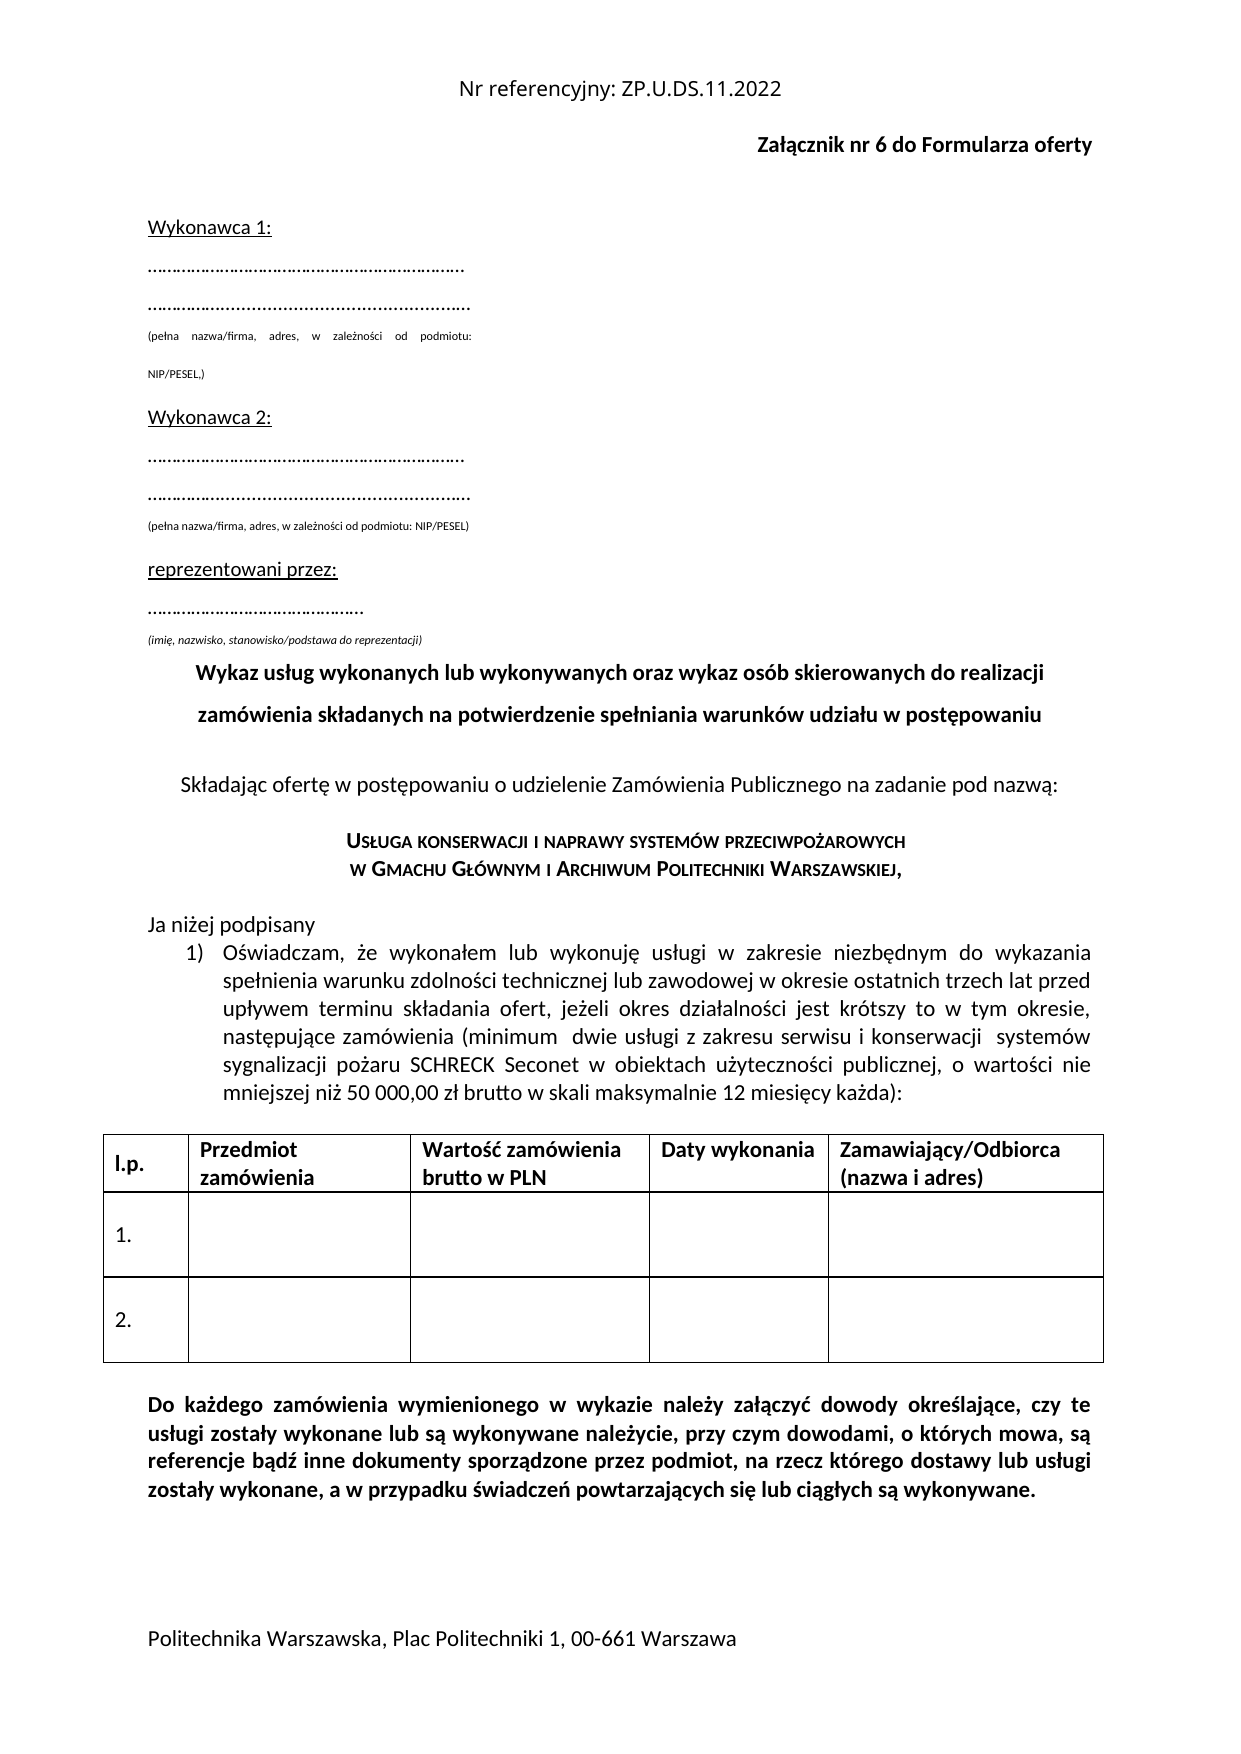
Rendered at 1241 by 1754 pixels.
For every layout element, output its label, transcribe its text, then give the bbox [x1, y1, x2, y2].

table_header l.p. [104, 1135, 188, 1191]
list Oświadczam, że wykonałem lub wykonuję usługi w zakresie niezbędnym do wykazania spełnienia warunku zdolności technicznej lub zawodowej w okresie ostatnich trzech lat przed upływem terminu składania ofert, jeżeli okres działalności jest krótszy to w tym okresie, następujące zamówienia (minimum dwie usługi z zakresu serwisu i konserwacji systemów sygnalizacji pożaru SCHRECK Seconet w obiektach użyteczności publicznej, o wartości nie mniejszej niż 50 000,00 zł brutto w skali maksymalnie 12 miesięcy każda): [185, 938, 1092, 1106]
text w Gmachu Głównym i Archiwum Politechniki Warszawskiej, [148, 854, 1104, 882]
table_cell [411, 1278, 649, 1362]
table_cell 2. [104, 1278, 188, 1362]
table_cell [829, 1193, 1103, 1276]
table_cell [829, 1278, 1103, 1362]
text Usługa konserwacji i naprawy systemów przeciwpożarowych [148, 826, 1104, 854]
table_cell 1. [104, 1193, 188, 1276]
table_cell [650, 1193, 828, 1276]
table_cell [189, 1278, 410, 1362]
text (imię, nazwisko, stanowisko/podstawa do reprezentacji) [148, 633, 472, 658]
text Wykonawca 1: [148, 214, 1092, 239]
text Załącznik nr 6 do Formularza oferty [148, 130, 1092, 158]
text ……………………………………………………………………….............................................…(pełna nazwa/firma, adres, w zależności od podmiotu: NIP/PESEL,) [148, 252, 472, 392]
text Składając ofertę w postępowaniu o udzielenie Zamówienia Publicznego na zadanie pod nazwą: [148, 770, 1092, 798]
table_header Przedmiot zamówienia [189, 1135, 410, 1191]
table_cell [189, 1193, 410, 1276]
text Wykonawca 2: [148, 404, 1092, 430]
table_header Daty wykonania [650, 1135, 828, 1191]
table_header Zamawiający/Odbiorca (nazwa i adres) [829, 1135, 1103, 1191]
text ……………………………………………………………………….............................................…(pełna nazwa/firma, adres, w zależności od podmiotu: NIP/PESEL) [148, 442, 472, 544]
table_cell [411, 1193, 649, 1276]
text Do każdego zamówienia wymienionego w wykazie należy załączyć dowody określające, czy te usługi zostały wykonane lub są wykonywane należycie, przy czym dowodami, o których mowa, są referencje bądź inne dokumenty sporządzone przez podmiot, na rzecz którego dostawy lub usługi zostały wykonane, a w przypadku świadczeń powtarzających się lub ciągłych są wykonywane. [148, 1391, 1092, 1503]
text ……………………………………… [148, 594, 472, 620]
text reprezentowani przez: [148, 557, 1092, 582]
table_header Wartość zamówienia brutto w PLN [411, 1135, 649, 1191]
text Ja niżej podpisany [148, 910, 1092, 938]
table_cell [650, 1278, 828, 1362]
text Wykaz usług wykonanych lub wykonywanych oraz wykaz osób skierowanych do realizacji zamówienia składanych na potwierdzenie spełniania warunków udziału w postępowaniu [148, 658, 1092, 728]
